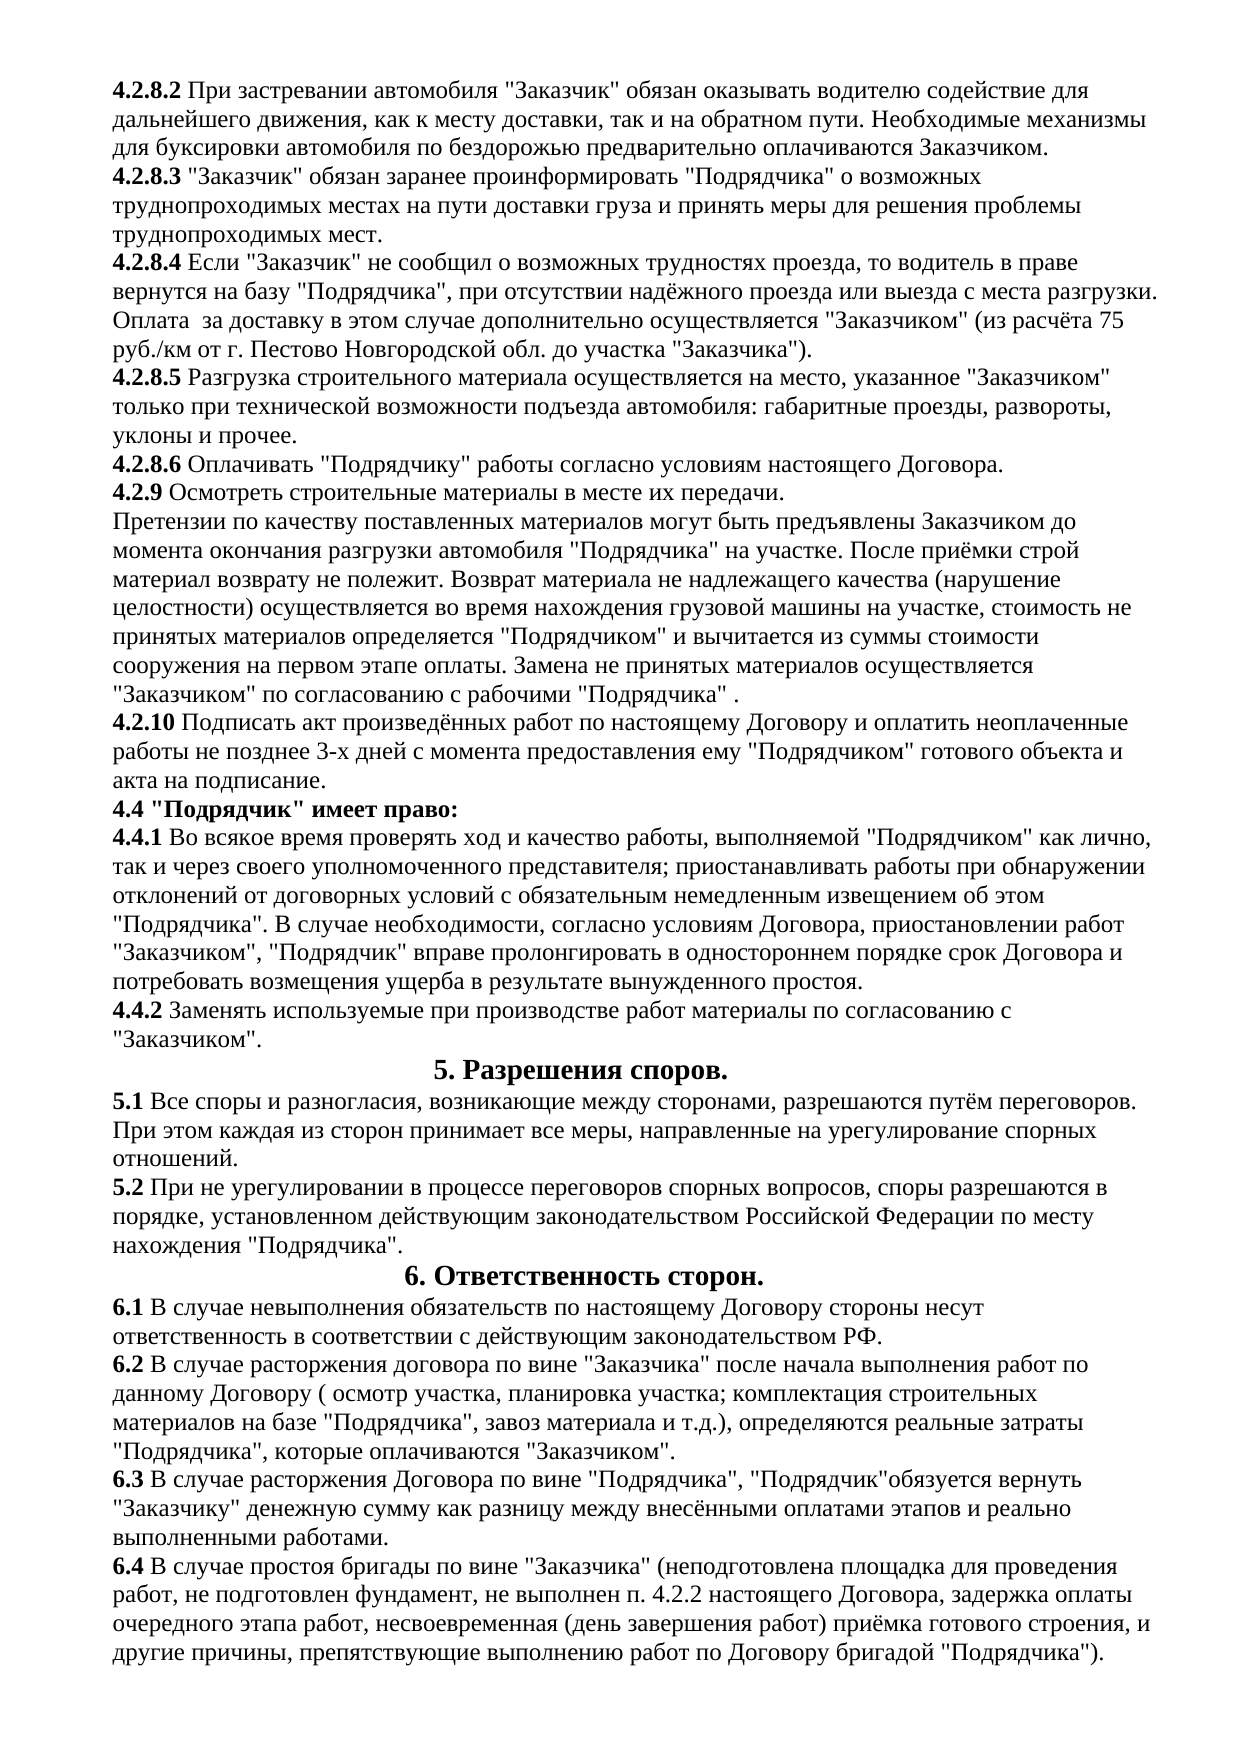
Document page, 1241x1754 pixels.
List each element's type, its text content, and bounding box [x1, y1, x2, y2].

list 4.2.8.3 "Заказчик" обязан заранее проинформировать "Подрядчика" о возможных труднопроходимых местах на пути доставки груза и принять меры для решения проблемы труднопроходимых мест. [112, 161, 1165, 247]
list Претензии по качеству поставленных материалов могут быть предъявлены Заказчиком до момента окончания разгрузки автомобиля "Подрядчика" на участке. После приёмки строй материал возврату не полежит. Возврат материала не надлежащего качества (нарушение целостности) осуществляется во время нахождения грузовой машины на участке, стоимость не принятых материалов определяется "Подрядчиком" и вычитается из суммы стоимости сооружения на первом этапе оплаты. Замена не принятых материалов осуществляется "Заказчиком" по согласованию с рабочими "Подрядчика" . [112, 506, 1165, 707]
list 4.2.8.5 Разгрузка строительного материала осуществляется на место, указанное "Заказчиком" только при технической возможности подъезда автомобиля: габаритные проезды, развороты, уклоны и прочее. [112, 362, 1165, 449]
list 6.3 В случае расторжения Договора по вине "Подрядчика", "Подрядчик"обязуется вернуть "Заказчику" денежную сумму как разницу между внесёнными оплатами этапов и реально выполненными работами. [112, 1464, 1165, 1551]
list 4.2.8.2 При застревании автомобиля "Заказчик" обязан оказывать водителю содействие для дальнейшего движения, как к месту доставки, так и на обратном пути. Необходимые механизмы для буксировки автомобиля по бездорожью предварительно оплачиваются Заказчиком. [112, 75, 1165, 161]
list 6.1 В случае невыполнения обязательств по настоящему Договору стороны несут ответственность в соответствии с действующим законодательством РФ. [112, 1292, 1165, 1349]
list 4.2.8.4 Если "Заказчик" не сообщил о возможных трудностях проезда, то водитель в праве вернутся на базу "Подрядчика", при отсутствии надёжного проезда или выезда с места разгрузки. Оплата за доставку в этом случае дополнительно осуществляется "Заказчиком" (из расчёта 75 руб./км от г. Пестово Новгородской обл. до участка "Заказчика"). [112, 247, 1165, 362]
list 5. Разрешения споров. [112, 1052, 1165, 1086]
list 4.4.1 Во всякое время проверять ход и качество работы, выполняемой "Подрядчиком" как лично, так и через своего уполномоченного представителя; приостанавливать работы при обнаружении отклонений от договорных условий с обязательным немедленным извещением об этом "Подрядчика". В случае необходимости, согласно условиям Договора, приостановлении работ "Заказчиком", "Подрядчик" вправе пролонгировать в одностороннем порядке срок Договора и потребовать возмещения ущерба в результате вынужденного простоя. [112, 822, 1165, 995]
list 4.2.9 Осмотреть строительные материалы в месте их передачи. [112, 477, 1165, 506]
list 4.2.8.6 Оплачивать "Подрядчику" работы согласно условиям настоящего Договора. [112, 449, 1165, 477]
list 4.4.2 Заменять используемые при производстве работ материалы по согласованию с "Заказчиком". [112, 995, 1165, 1052]
list 6. Ответственность сторон. [112, 1258, 1165, 1292]
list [112, 1551, 1165, 1666]
list 5.1 Все споры и разногласия, возникающие между сторонами, разрешаются путём переговоров. При этом каждая из сторон принимает все меры, направленные на урегулирование спорных отношений. [112, 1086, 1165, 1172]
list 4.2.10 Подписать акт произведённых работ по настоящему Договору и оплатить неоплаченные работы не позднее 3-х дней с момента предоставления ему "Подрядчиком" готового объекта и акта на подписание. [112, 707, 1165, 794]
list 6.2 В случае расторжения договора по вине "Заказчика" после начала выполнения работ по данному Договору ( осмотр участка, планировка участка; комплектация строительных материалов на базе "Подрядчика", завоз материала и т.д.), определяются реальные затраты "Подрядчика", которые оплачиваются "Заказчиком". [112, 1349, 1165, 1464]
list 4.4 "Подрядчик" имеет право: [112, 794, 1165, 822]
list 5.2 При не урегулировании в процессе переговоров спорных вопросов, споры разрешаются в порядке, установленном действующим законодательством Российской Федерации по месту нахождения "Подрядчика". [112, 1172, 1165, 1258]
